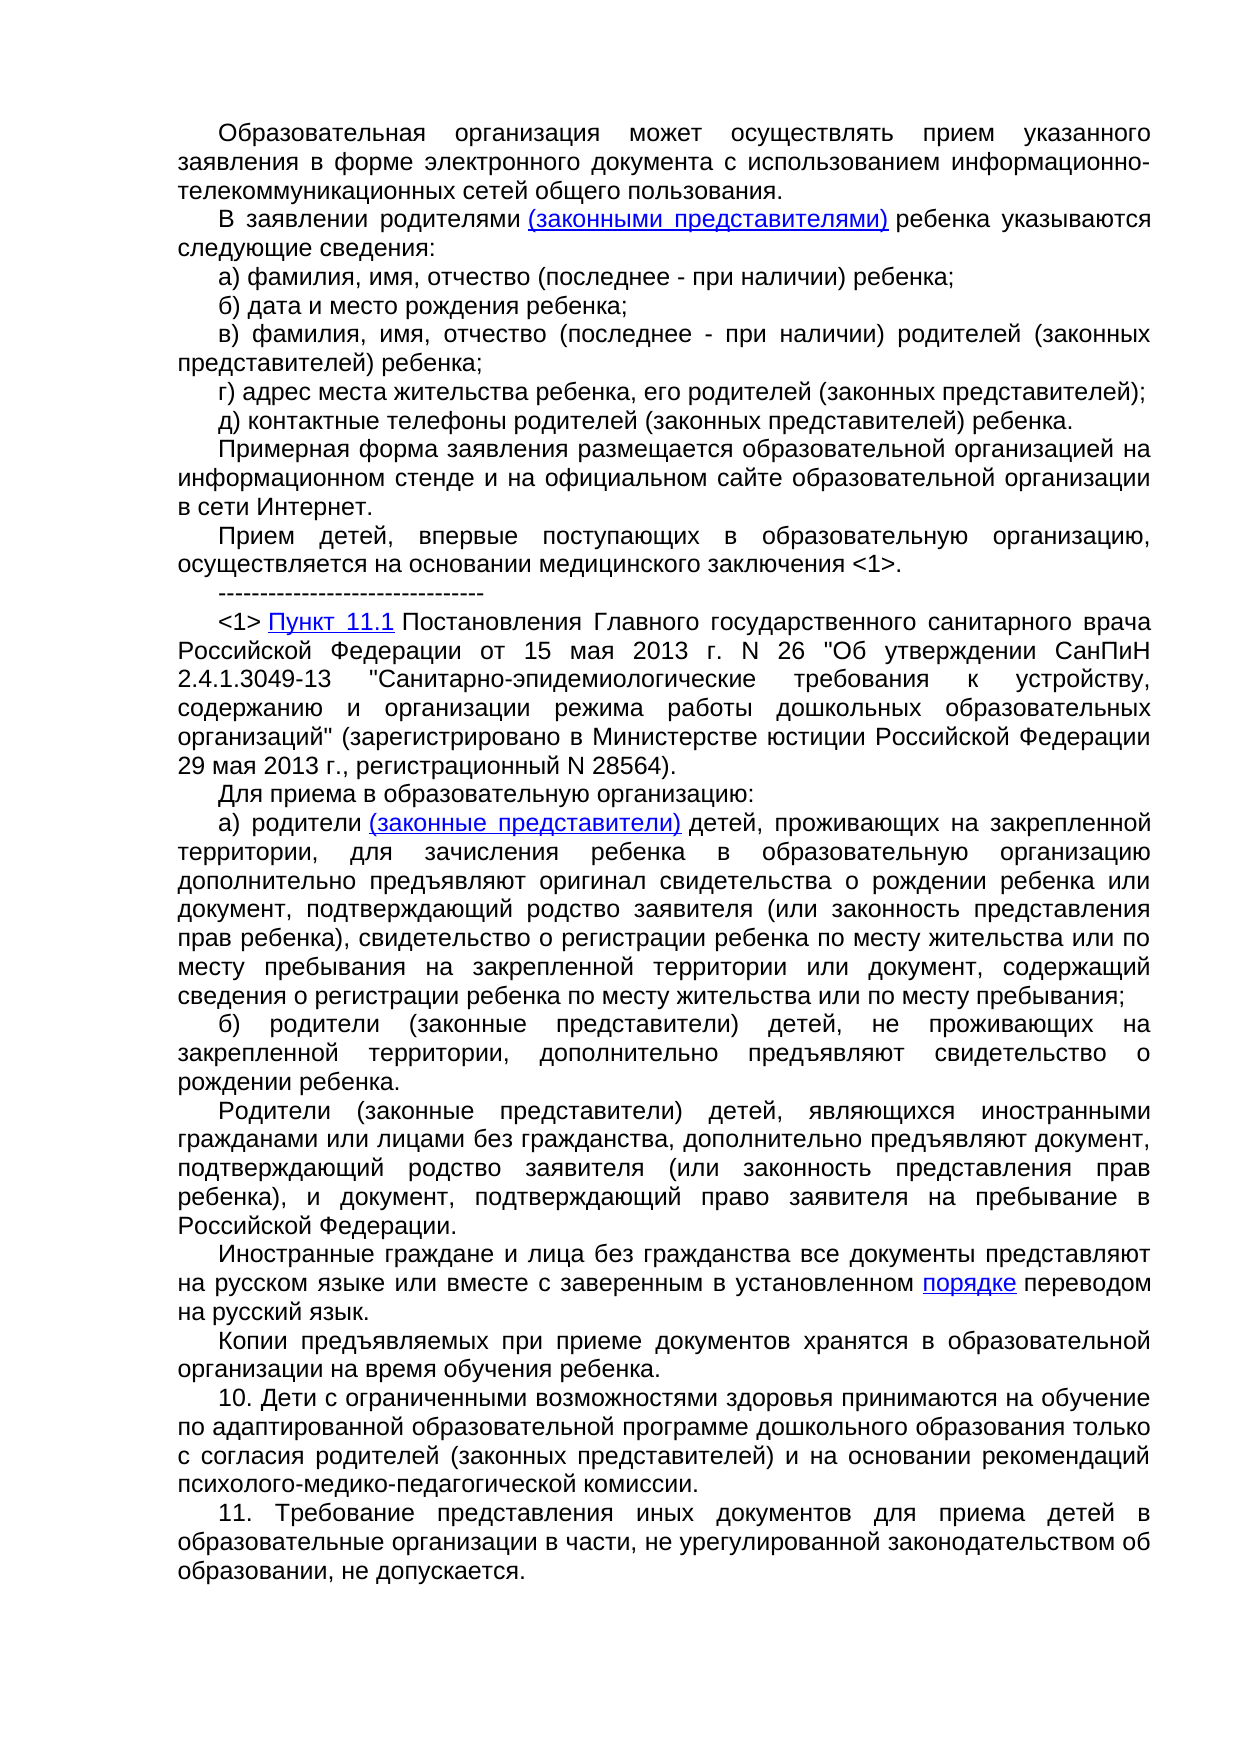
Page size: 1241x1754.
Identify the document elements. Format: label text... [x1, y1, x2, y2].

text Иностранные граждане и лица без гражданства все документы представляют на русском языке или вместе с заверенным в установленном порядке переводом на русский язык. [177, 1239, 1152, 1326]
text Родители (законные представители) детей, являющихся иностранными гражданами или лицами без гражданства, дополнительно предъявляют документ, подтверждающий родство заявителя (или законность представления прав ребенка), и документ, подтверждающий право заявителя на пребывание в Российской Федерации. [177, 1096, 1152, 1239]
text г) адрес места жительства ребенка, его родителей (законных представителей); [177, 377, 1152, 406]
text В заявлении родителями (законными представителями) ребенка указываются следующие сведения: [177, 204, 1152, 262]
text 10. Дети с ограниченными возможностями здоровья принимаются на обучение по адаптированной образовательной программе дошкольного образования только с согласия родителей (законных представителей) и на основании рекомендаций психолого-медико-педагогической комиссии. [177, 1383, 1152, 1498]
text Для приема в образовательную организацию: [177, 779, 1152, 808]
text Образовательная организация может осуществлять прием указанного заявления в форме электронного документа с использованием информационно-телекоммуникационных сетей общего пользования. [177, 118, 1152, 204]
text д) контактные телефоны родителей (законных представителей) ребенка. [177, 406, 1152, 434]
text Примерная форма заявления размещается образовательной организацией на информационном стенде и на официальном сайте образовательной организации в сети Интернет. [177, 434, 1152, 521]
text 11. Требование представления иных документов для приема детей в образовательные организации в части, не урегулированной законодательством об образовании, не допускается. [177, 1498, 1152, 1584]
text б) дата и место рождения ребенка; [177, 291, 1152, 319]
text а) фамилия, имя, отчество (последнее - при наличии) ребенка; [177, 262, 1152, 291]
text Прием детей, впервые поступающих в образовательную организацию, осуществляется на основании медицинского заключения <1>. [177, 521, 1152, 578]
text в) фамилия, имя, отчество (последнее - при наличии) родителей (законных представителей) ребенка; [177, 319, 1152, 377]
text Копии предъявляемых при приеме документов хранятся в образовательной организации на время обучения ребенка. [177, 1326, 1152, 1383]
text а) родители (законные представители) детей, проживающих на закрепленной территории, для зачисления ребенка в образовательную организацию дополнительно предъявляют оригинал свидетельства о рождении ребенка или документ, подтверждающий родство заявителя (или законность представления прав ребенка), свидетельство о регистрации ребенка по месту жительства или по месту пребывания на закрепленной территории или документ, содержащий сведения о регистрации ребенка по месту жительства или по месту пребывания; [177, 808, 1152, 1009]
text <1> Пункт 11.1 Постановления Главного государственного санитарного врача Российской Федерации от 15 мая 2013 г. N 26 "Об утверждении СанПиН 2.4.1.3049-13 "Санитарно-эпидемиологические требования к устройству, содержанию и организации режима работы дошкольных образовательных организаций" (зарегистрировано в Министерстве юстиции Российской Федерации 29 мая 2013 г., регистрационный N 28564). [177, 607, 1152, 779]
text б) родители (законные представители) детей, не проживающих на закрепленной территории, дополнительно предъявляют свидетельство о рождении ребенка. [177, 1009, 1152, 1096]
text -------------------------------- [177, 578, 1152, 607]
